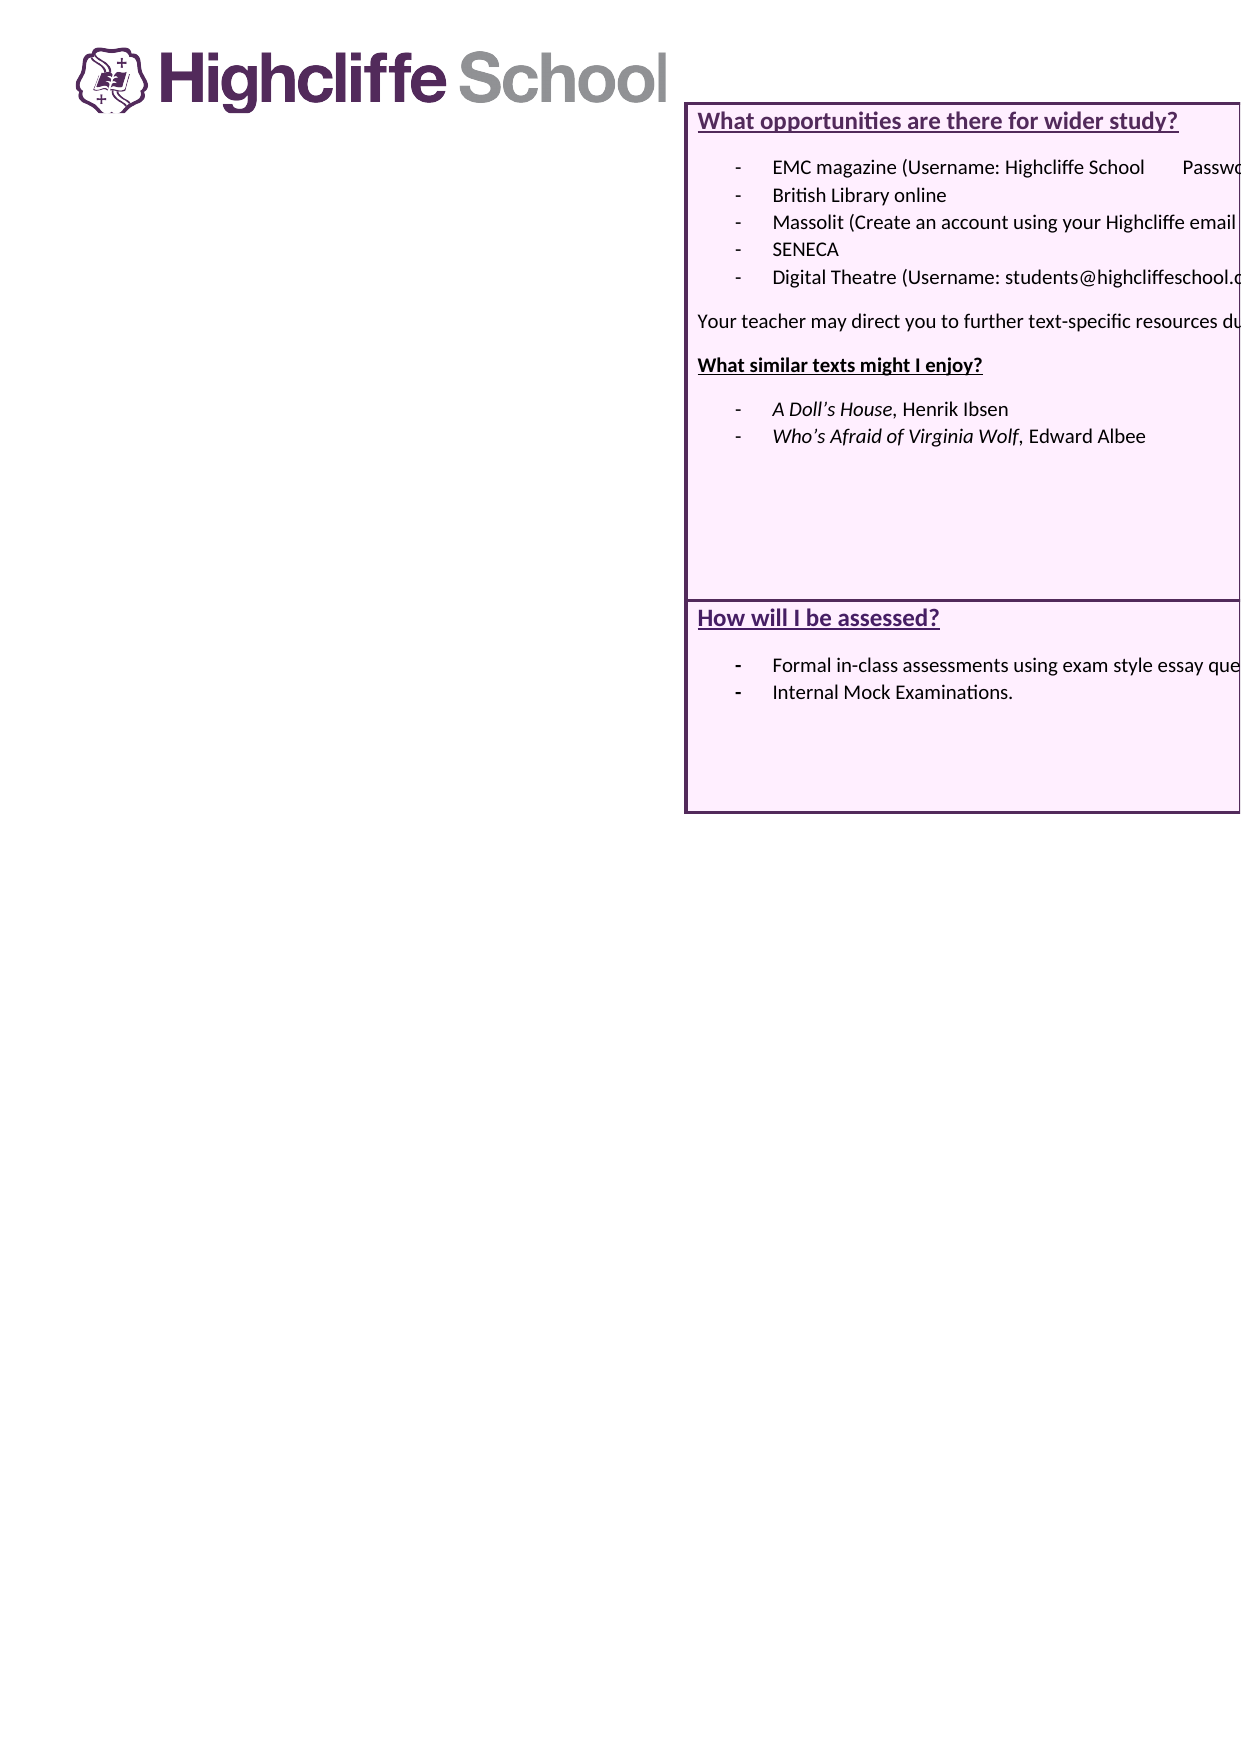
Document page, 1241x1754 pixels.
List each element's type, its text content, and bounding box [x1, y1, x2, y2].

picture [75, 47, 665, 113]
table_cell How will I be assessed? Formal in-class assessments using exam style essay questions. Internal Mock Examinations. [688, 602, 1239, 811]
table_cell What opportunities are there for wider study? EMC magazine (Username: Highcliffe School Password:Highcliffe1) British Library online Massolit (Create an account using your Highcliffe email account) SENECA Digital Theatre (Username: students@highcliffeschool.com Password:students01) Your teacher may direct you to further text-specific resources during the period of study. What similar texts might I enjoy? A Doll’s House, Henrik Ibsen Who’s Afraid of Virginia Wolf, Edward Albee [688, 105, 1239, 599]
